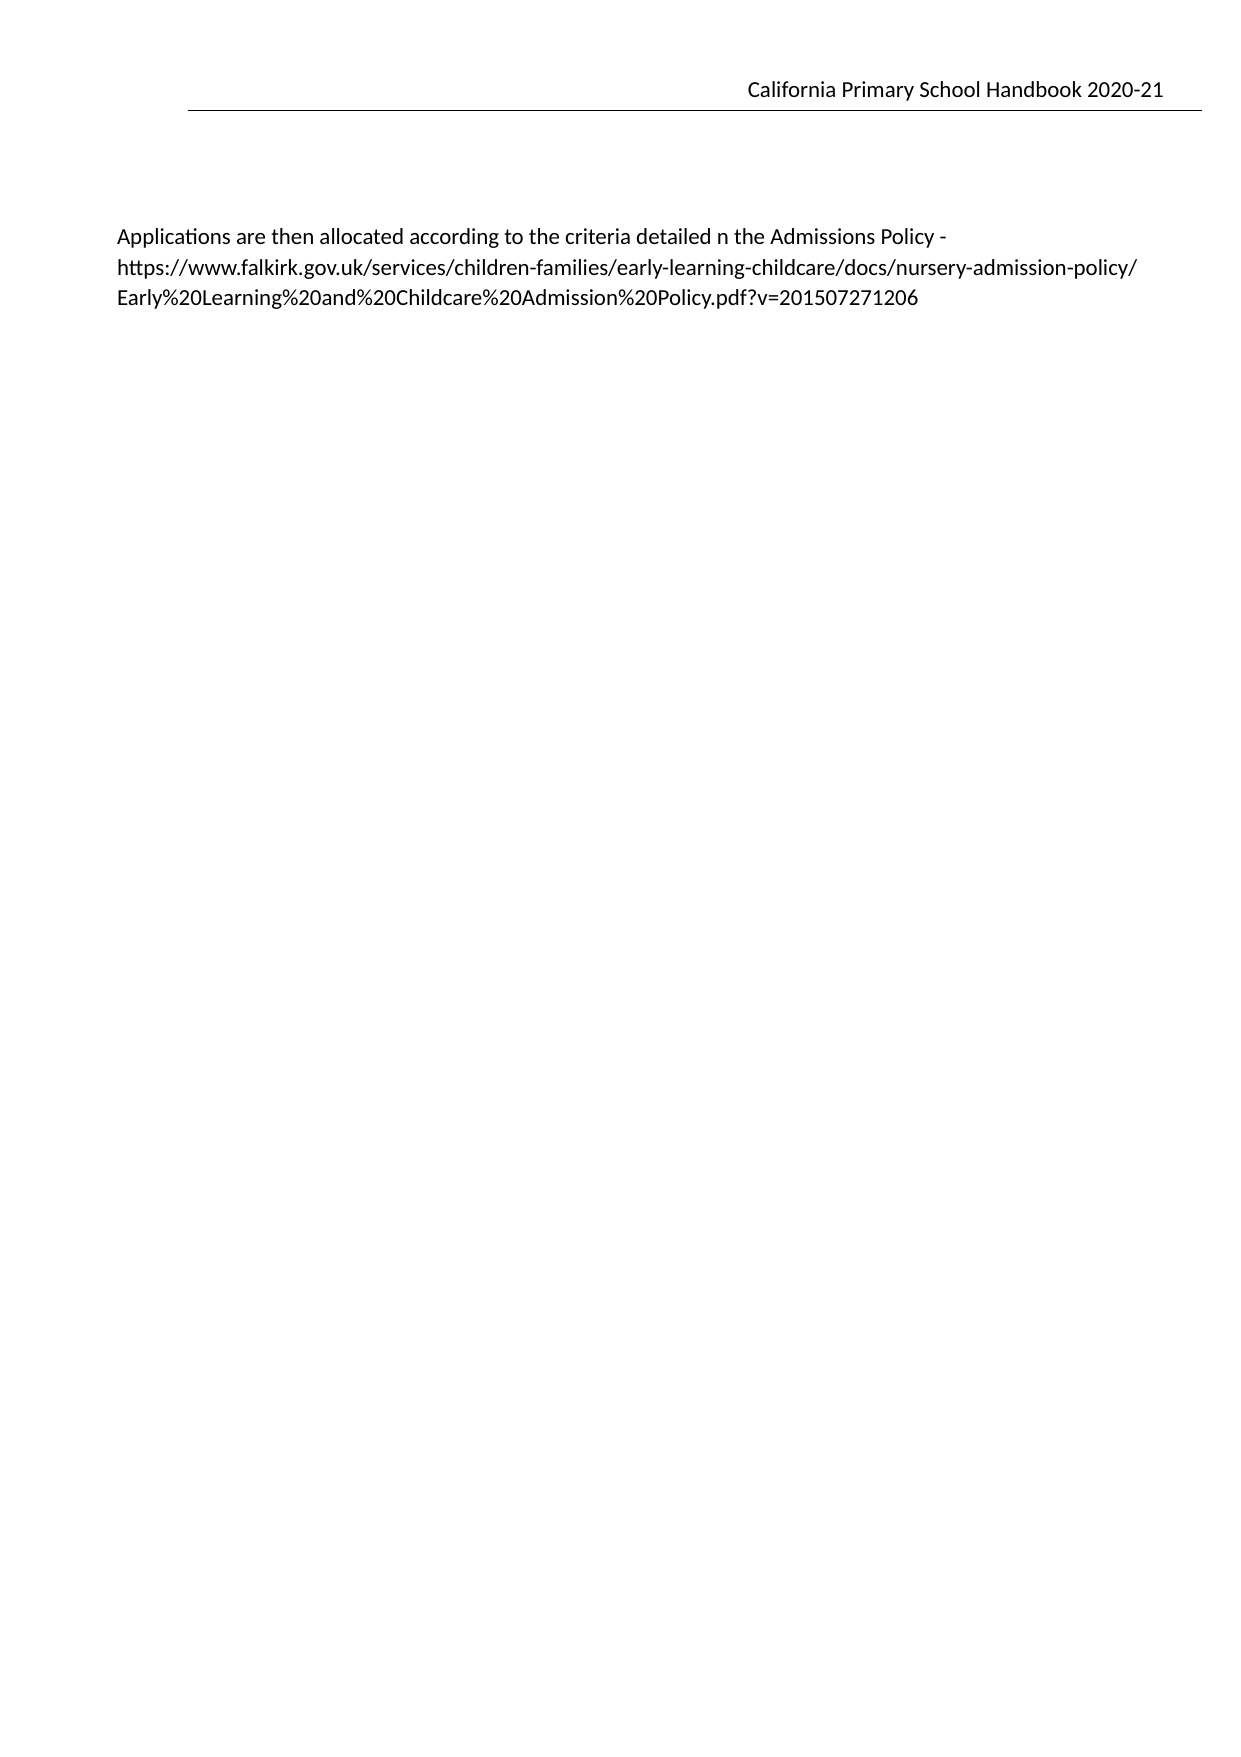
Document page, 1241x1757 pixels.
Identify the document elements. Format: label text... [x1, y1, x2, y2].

text Applications are then allocated according to the criteria detailed n the Admissions Policy - https://www.falkirk.gov.uk/services/children-families/early-learning-childcare/docs/nursery-admission-policy/Early%20Learning%20and%20Childcare%20Admission%20Policy.pdf?v=201507271206 [117, 222, 1164, 311]
